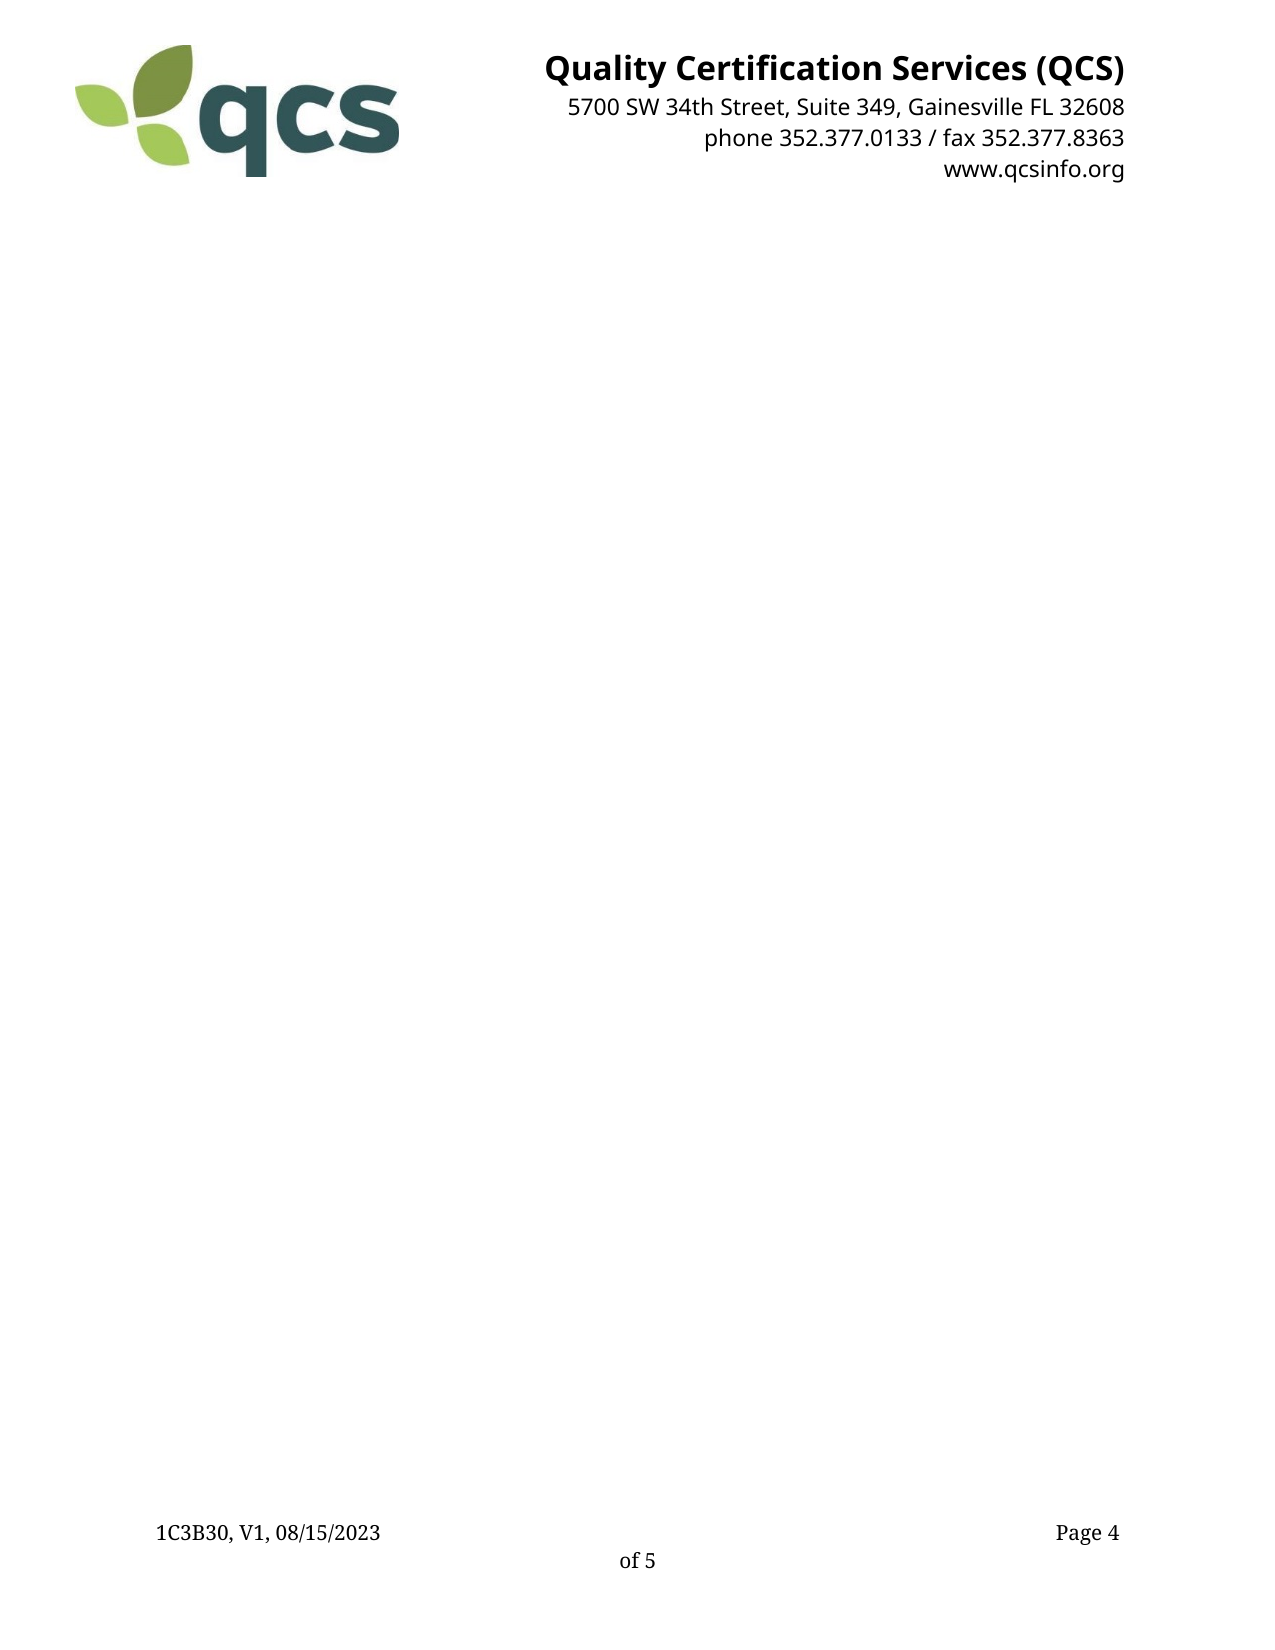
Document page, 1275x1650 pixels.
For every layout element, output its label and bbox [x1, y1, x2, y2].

picture [75, 45, 399, 177]
